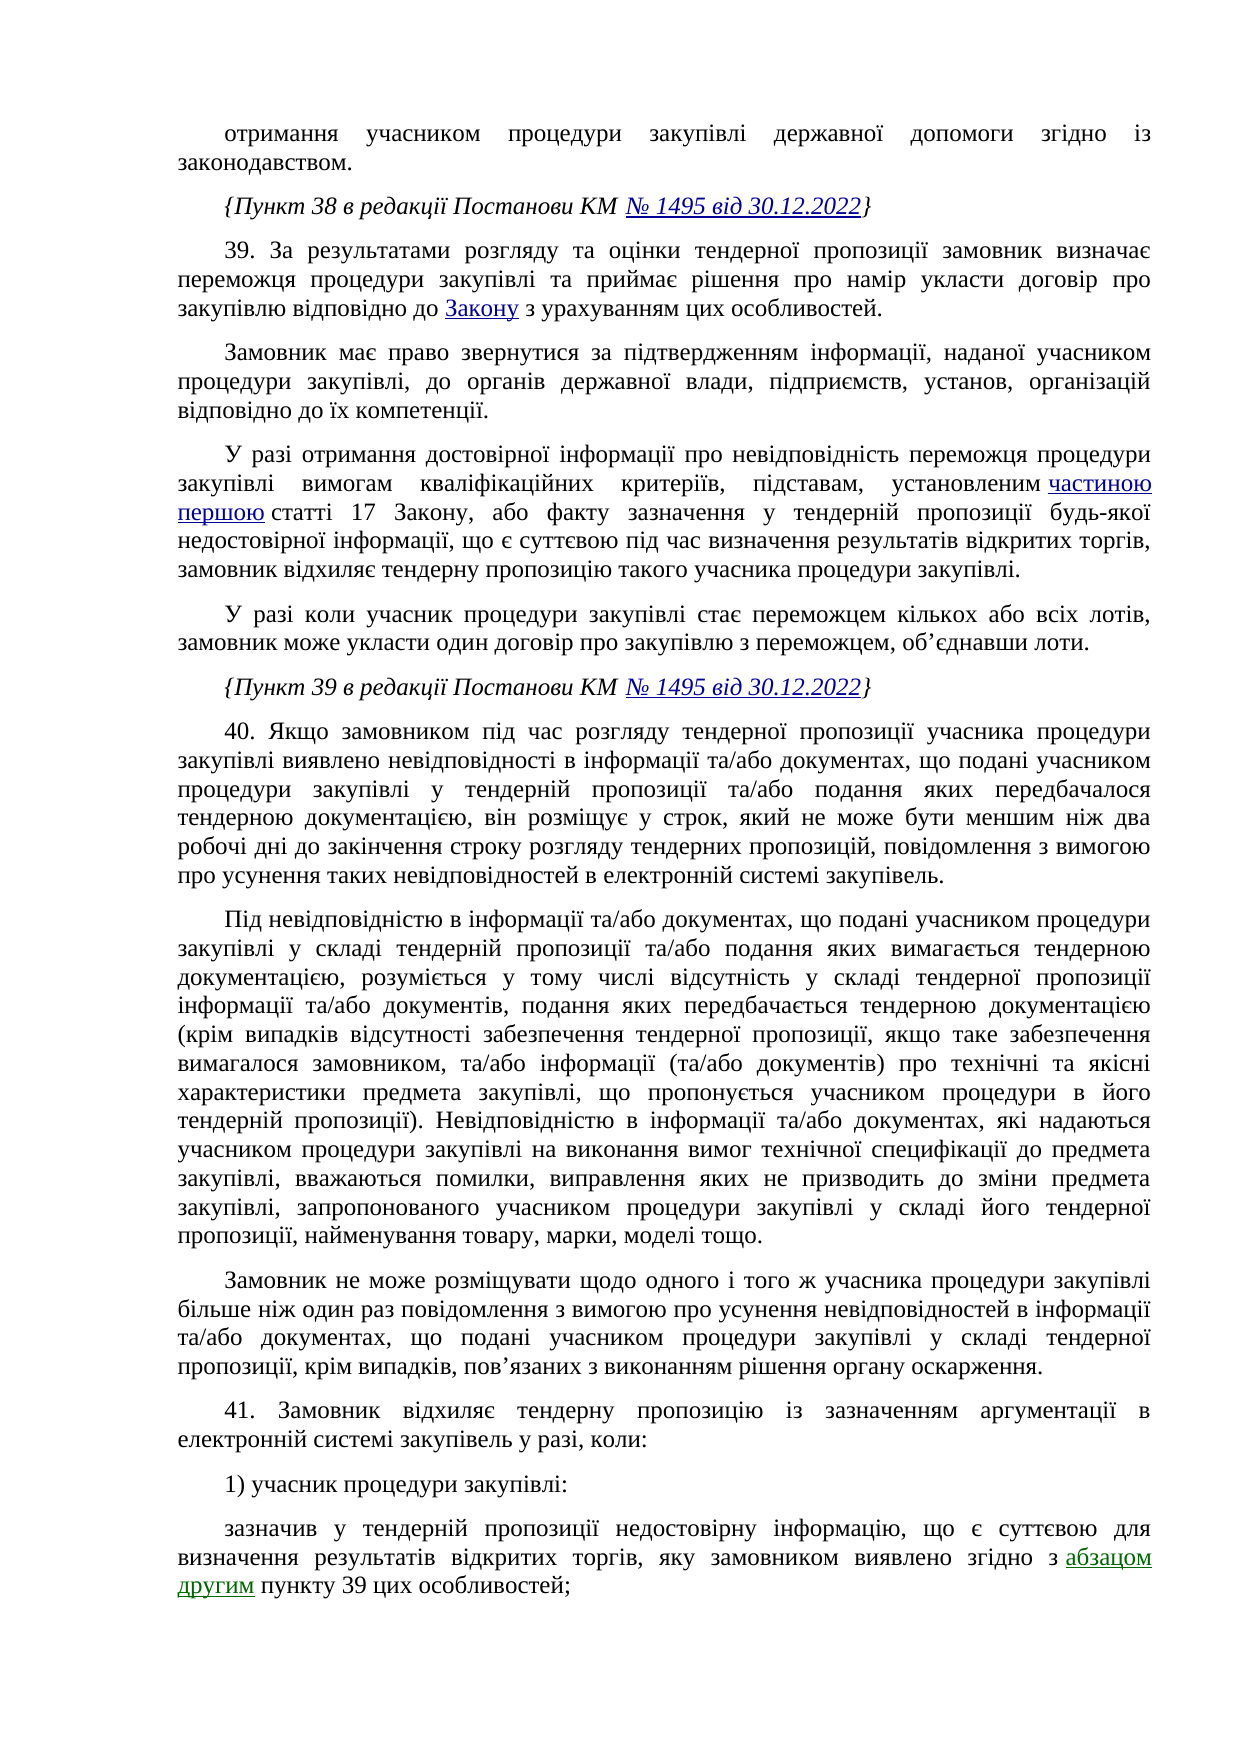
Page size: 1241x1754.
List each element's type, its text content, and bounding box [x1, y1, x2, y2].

text {Пункт 39 в редакції Постанови КМ № 1495 від 30.12.2022} [177, 672, 1152, 701]
text У разі коли учасник процедури закупівлі стає переможцем кількох або всіх лотів, замовник може укласти один договір про закупівлю з переможцем, об’єднавши лоти. [177, 599, 1152, 656]
text {Пункт 38 в редакції Постанови КМ № 1495 від 30.12.2022} [177, 191, 1152, 220]
text Під невідповідністю в інформації та/або документах, що подані учасником процедури закупівлі у складі тендерній пропозиції та/або подання яких вимагається тендерною документацією, розуміється у тому числі відсутність у складі тендерної пропозиції інформації та/або документів, подання яких передбачається тендерною документацією (крім випадків відсутності забезпечення тендерної пропозиції, якщо таке забезпечення вимагалося замовником, та/або інформації (та/або документів) про технічні та якісні характеристики предмета закупівлі, що пропонується учасником процедури в його тендерній пропозиції). Невідповідністю в інформації та/або документах, які надаються учасником процедури закупівлі на виконання вимог технічної специфікації до предмета закупівлі, вважаються помилки, виправлення яких не призводить до зміни предмета закупівлі, запропонованого учасником процедури закупівлі у складі його тендерної пропозиції, найменування товару, марки, моделі тощо. [177, 904, 1152, 1249]
text отримання учасником процедури закупівлі державної допомоги згідно із законодавством. [177, 118, 1152, 176]
text Замовник має право звернутися за підтвердженням інформації, наданої учасником процедури закупівлі, до органів державної влади, підприємств, установ, організацій відповідно до їх компетенції. [177, 337, 1152, 424]
text 41. Замовник відхиляє тендерну пропозицію із зазначенням аргументації в електронній системі закупівель у разі, коли: [177, 1396, 1152, 1453]
text 1) учасник процедури закупівлі: [177, 1469, 1152, 1497]
text Замовник не може розміщувати щодо одного і того ж учасника процедури закупівлі більше ніж один раз повідомлення з вимогою про усунення невідповідностей в інформації та/або документах, що подані учасником процедури закупівлі у складі тендерної пропозиції, крім випадків, пов’язаних з виконанням рішення органу оскарження. [177, 1265, 1152, 1380]
text зазначив у тендерній пропозиції недостовірну інформацію, що є суттєвою для визначення результатів відкритих торгів, яку замовником виявлено згідно з абзацом другим пункту 39 цих особливостей; [177, 1513, 1152, 1599]
text 39. За результатами розгляду та оцінки тендерної пропозиції замовник визначає переможця процедури закупівлі та приймає рішення про намір укласти договір про закупівлю відповідно до Закону з урахуванням цих особливостей. [177, 236, 1152, 322]
text 40. Якщо замовником під час розгляду тендерної пропозиції учасника процедури закупівлі виявлено невідповідності в інформації та/або документах, що подані учасником процедури закупівлі у тендерній пропозиції та/або подання яких передбачалося тендерною документацією, він розміщує у строк, який не може бути меншим ніж два робочі дні до закінчення строку розгляду тендерних пропозицій, повідомлення з вимогою про усунення таких невідповідностей в електронній системі закупівель. [177, 716, 1152, 889]
text У разі отримання достовірної інформації про невідповідність переможця процедури закупівлі вимогам кваліфікаційних критеріїв, підставам, установленим частиною першою статті 17 Закону, або факту зазначення у тендерній пропозиції будь-якої недостовірної інформації, що є суттєвою під час визначення результатів відкритих торгів, замовник відхиляє тендерну пропозицію такого учасника процедури закупівлі. [177, 439, 1152, 583]
